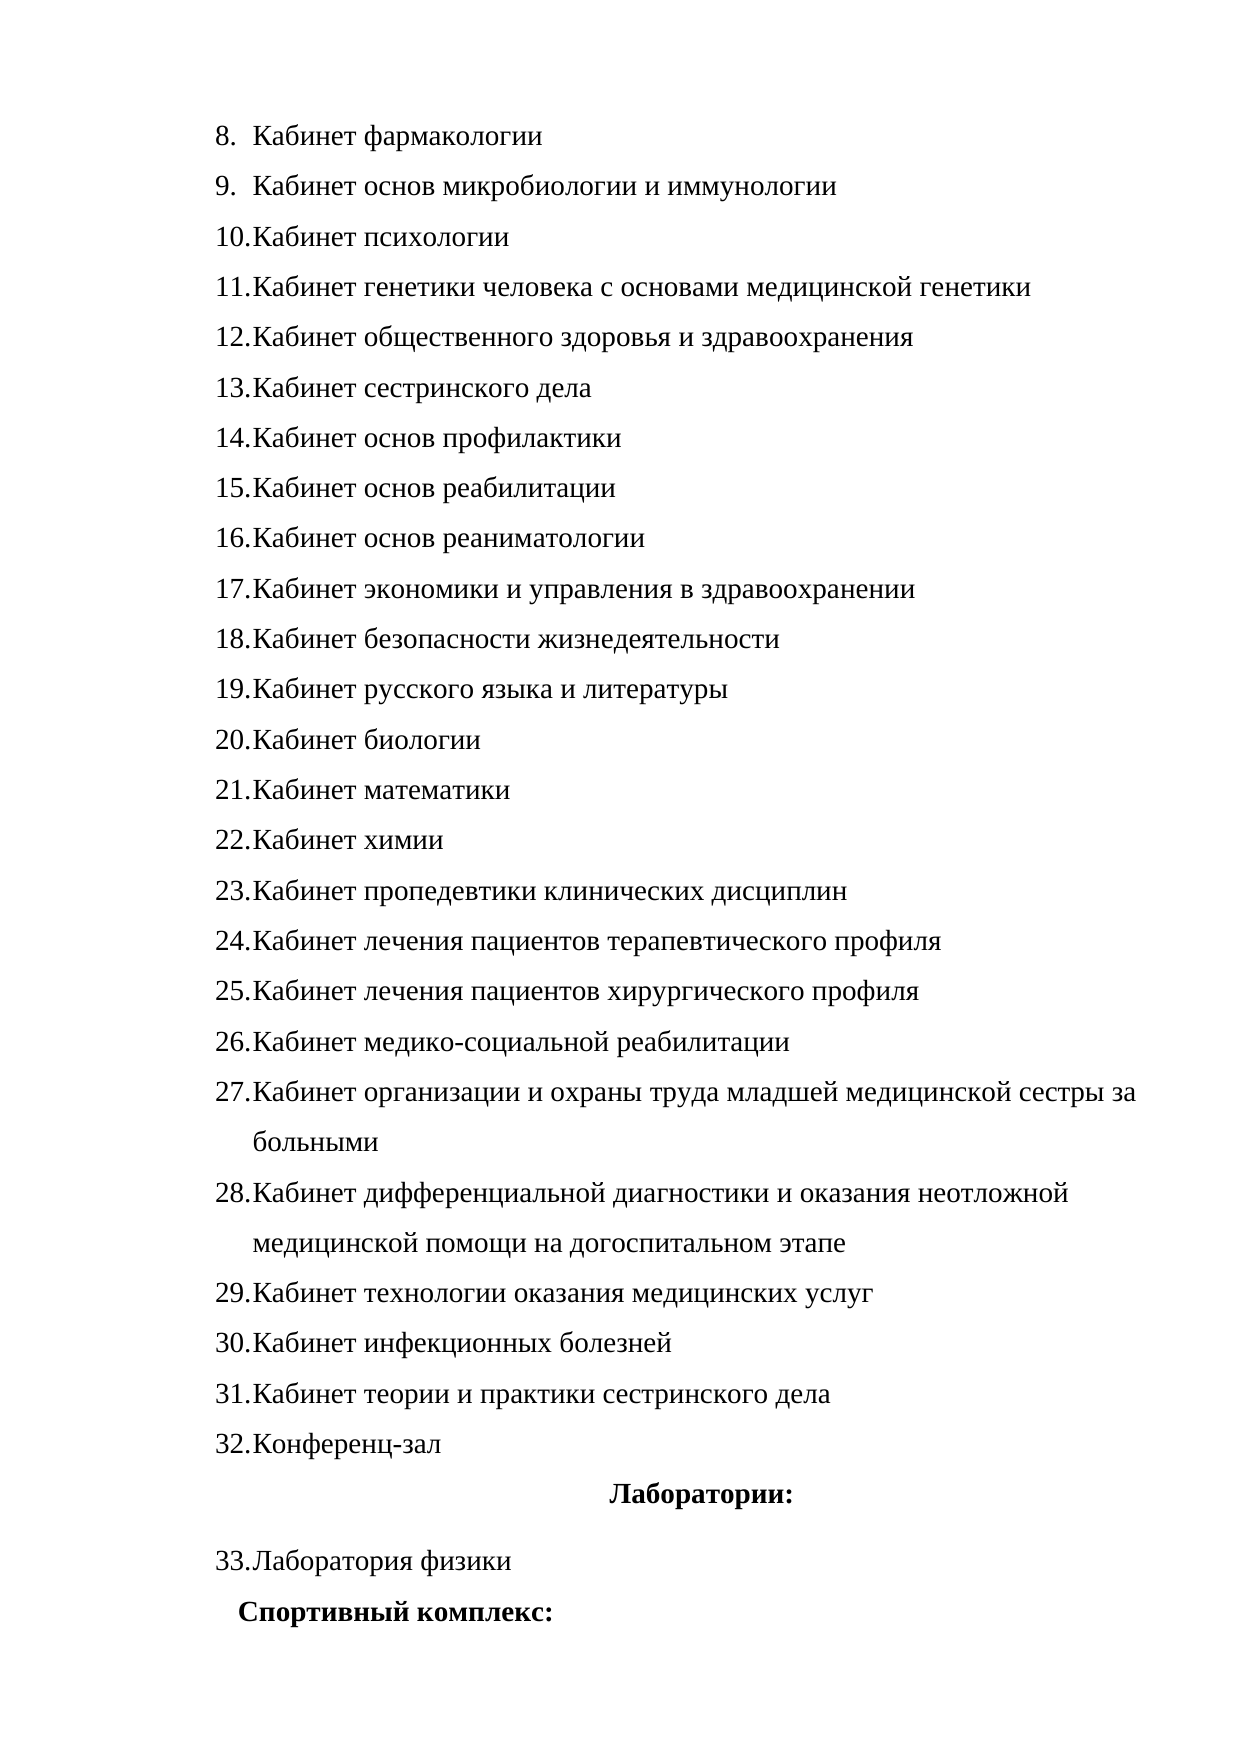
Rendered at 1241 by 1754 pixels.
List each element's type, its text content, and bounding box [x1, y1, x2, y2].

list Кабинет общественного здоровья и здравоохранения [215, 319, 1152, 353]
list Лаборатории: [252, 1477, 1152, 1510]
list Кабинет основ микробиологии и иммунологии [215, 168, 1152, 202]
list Кабинет сестринского дела [215, 370, 1152, 403]
list Кабинет экономики и управления в здравоохранении [215, 571, 1152, 604]
list Кабинет безопасности жизнедеятельности [215, 621, 1152, 655]
list Кабинет математики [215, 772, 1152, 806]
list Кабинет инфекционных болезней [215, 1326, 1152, 1359]
list Кабинет фармакологии [215, 118, 1152, 152]
list Кабинет теории и практики сестринского дела [215, 1376, 1152, 1409]
list Кабинет основ реабилитации [215, 470, 1152, 504]
list Кабинет дифференциальной диагностики и оказания неотложной медицинской помощи на догоспитальном этапе [215, 1175, 1152, 1258]
list Кабинет генетики человека с основами медицинской генетики [215, 269, 1152, 303]
list Кабинет русского языка и литературы [215, 672, 1152, 705]
list Кабинет организации и охраны труда младшей медицинской сестры за больными [215, 1074, 1152, 1158]
list Кабинет лечения пациентов хирургического профиля [215, 973, 1152, 1007]
list Кабинет лечения пациентов терапевтического профиля [215, 923, 1152, 957]
list Кабинет пропедевтики клинических дисциплин [215, 873, 1152, 906]
list Кабинет биологии [215, 722, 1152, 755]
list Конференц-зал [215, 1426, 1152, 1460]
list Кабинет основ профилактики [215, 420, 1152, 453]
list Кабинет основ реаниматологии [215, 521, 1152, 554]
list Кабинет медико-социальной реабилитации [215, 1024, 1152, 1057]
text Спортивный комплекс: [238, 1594, 1152, 1627]
list Лаборатория физики [215, 1543, 1152, 1577]
list Кабинет технологии оказания медицинских услуг [215, 1275, 1152, 1309]
list Кабинет психологии [215, 219, 1152, 252]
list Кабинет химии [215, 822, 1152, 856]
